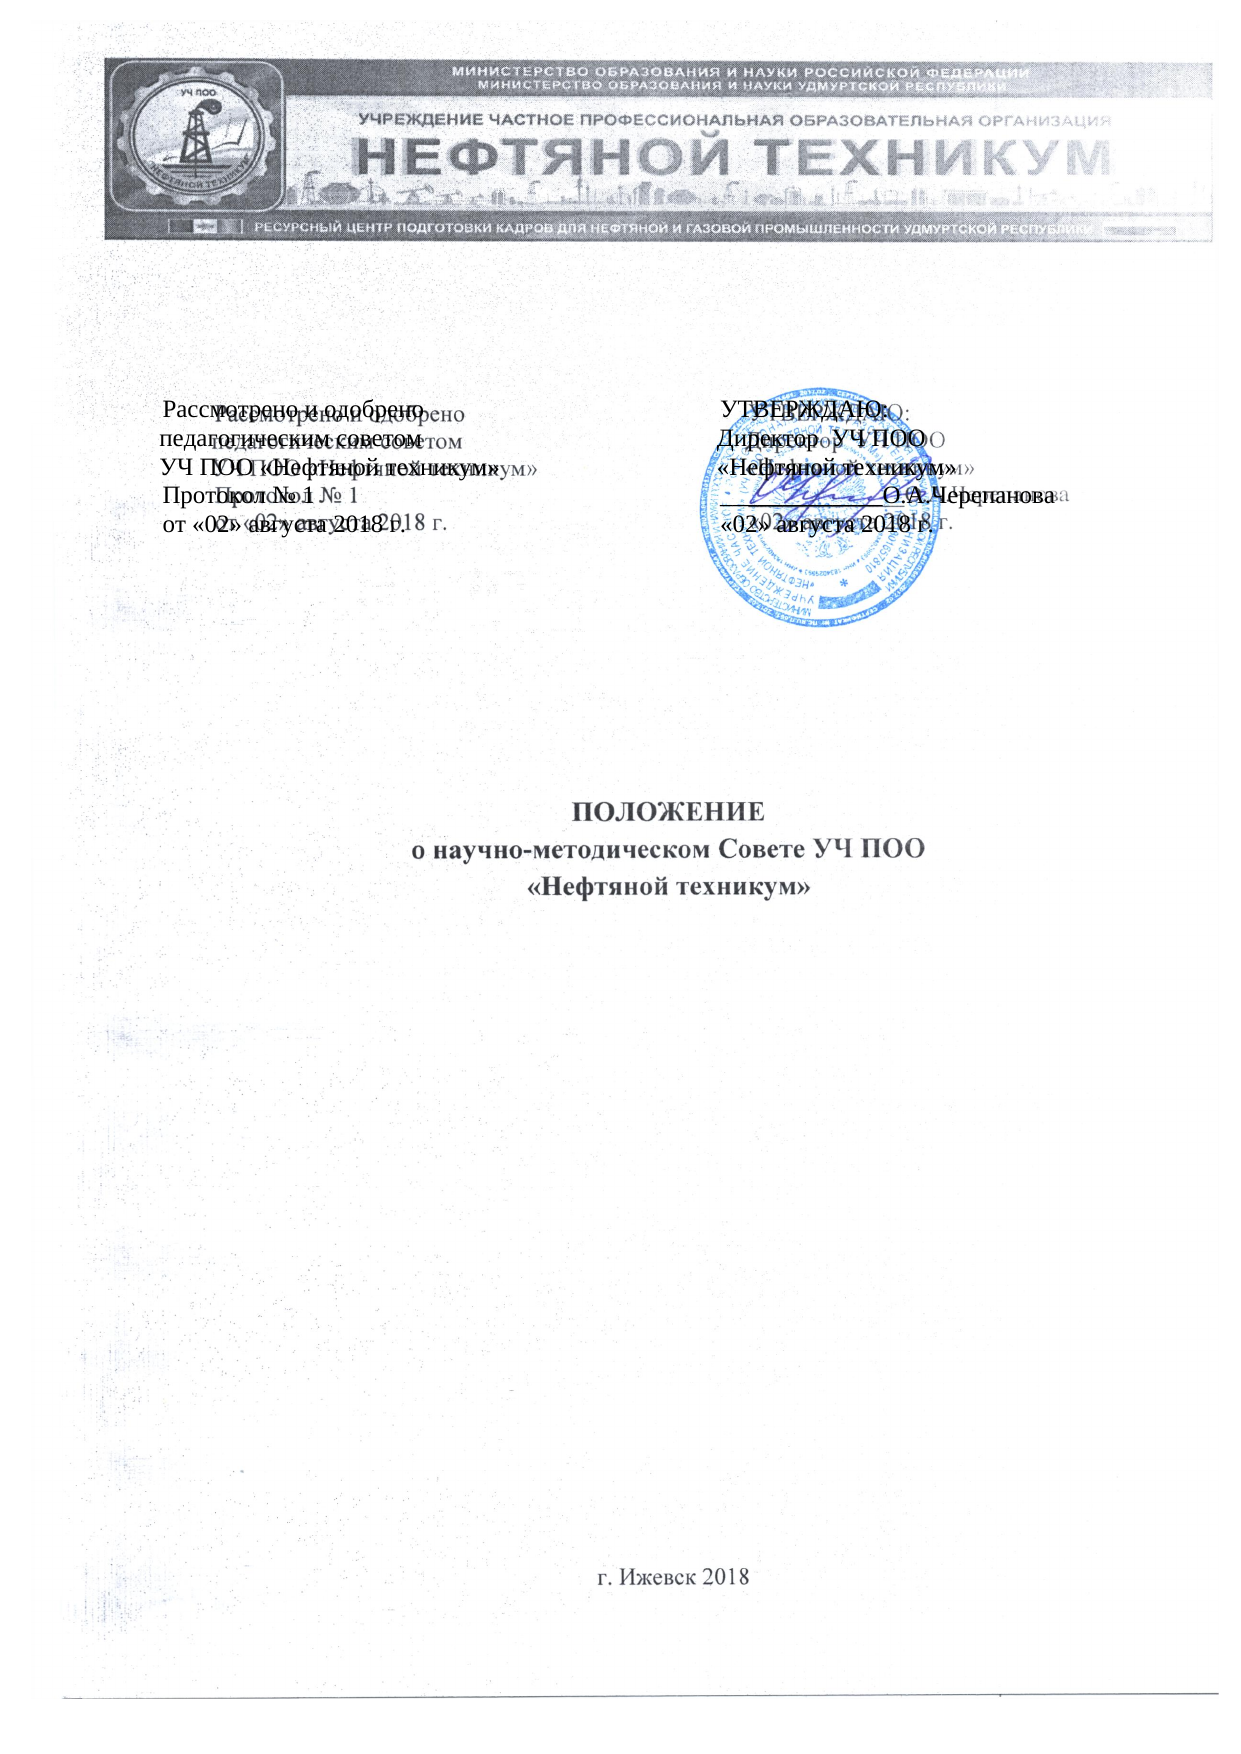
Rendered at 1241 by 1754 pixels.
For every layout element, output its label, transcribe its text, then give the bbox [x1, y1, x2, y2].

table_header Рассмотрено и одобрено педагогическим советом УЧ ПОО «Нефтяной техникум» Протокол № 1 от «02» августа 2018 г. [151, 394, 679, 595]
table_header УТВЕРЖДАЮ: Директор УЧ ПОО «Нефтяной техникум» _____________О.А.Черепанова «02» августа 2018 г. [709, 394, 1118, 595]
picture [31, 20, 1219, 1699]
table_header [679, 394, 708, 595]
